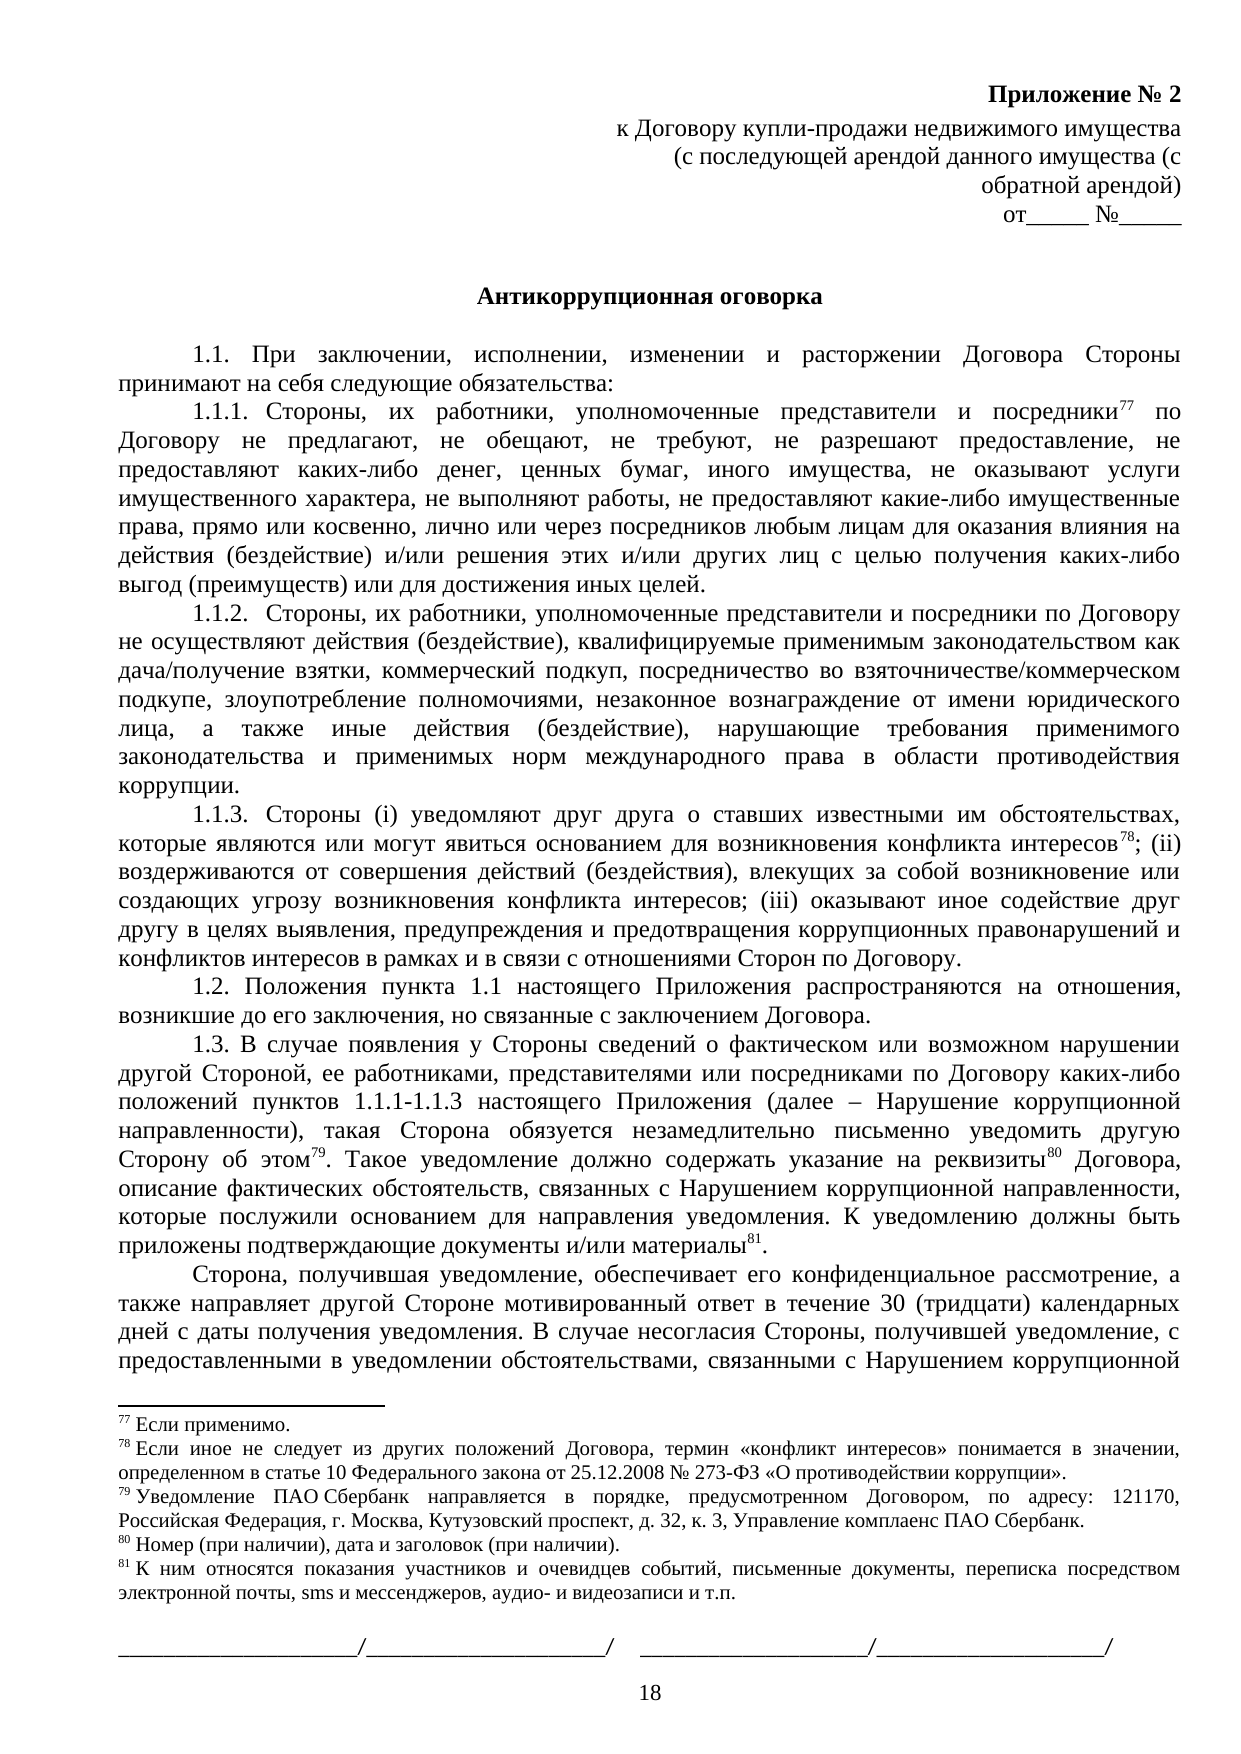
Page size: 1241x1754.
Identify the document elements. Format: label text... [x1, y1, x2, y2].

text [118, 1259, 1181, 1374]
text к Договору купли-продажи недвижимого имущества (с последующей арендой данного имущества (с обратной арендой) [591, 113, 1181, 199]
text 1.1.3. Стороны (i) уведомляют друг друга о ставших известными им обстоятельствах, которые являются или могут явиться основанием для возникновения конфликта интересов; (ii) воздерживаются от совершения действий (бездействия), влекущих за собой возникновение или создающих угрозу возникновения конфликта интересов; (iii) оказывают иное содействие друг другу в целях выявления, предупреждения и предотвращения коррупционных правонарушений и конфликтов интересов в рамках и в связи с отношениями Сторон по Договору. [118, 799, 1181, 971]
text Антикоррупционная оговорка [118, 281, 1181, 310]
text 1.1.1. Стороны, их работники, уполномоченные представители и посредники по Договору не предлагают, не обещают, не требуют, не разрешают предоставление, не предоставляют каких-либо денег, ценных бумаг, иного имущества, не оказывают услуги имущественного характера, не выполняют работы, не предоставляют какие-либо имущественные права, прямо или косвенно, лично или через посредников любым лицам для оказания влияния на действия (бездействие) и/или решения этих и/или других лиц с целью получения каких-либо выгод (преимуществ) или для достижения иных целей. [118, 396, 1181, 598]
text 1.1. При заключении, исполнении, изменении и расторжении Договора Стороны принимают на себя следующие обязательства: [118, 339, 1181, 396]
text 1.1.2. Стороны, их работники, уполномоченные представители и посредники по Договору не осуществляют действия (бездействие), квалифицируемые применимым законодательством как дача/получение взятки, коммерческий подкуп, посредничество во взяточничестве/коммерческом подкупе, злоупотребление полномочиями, незаконное вознаграждение от имени юридического лица, а также иные действия (бездействие), нарушающие требования применимого законодательства и применимых норм международного права в области противодействия коррупции. [118, 598, 1181, 799]
text Приложение № 2 [118, 79, 1181, 108]
text 1.3. В случае появления у Стороны сведений о фактическом или возможном нарушении другой Стороной, ее работниками, представителями или посредниками по Договору каких-либо положений пунктов 1.1.1-1.1.3 настоящего Приложения (далее – Нарушение коррупционной направленности), такая Сторона обязуется незамедлительно письменно уведомить другую Сторону об этом. Такое уведомление должно содержать указание на реквизиты Договора, описание фактических обстоятельств, связанных с Нарушением коррупционной направленности, которые послужили основанием для направления уведомления. К уведомлению должны быть приложены подтверждающие документы и/или материалы. [118, 1029, 1181, 1259]
text 1.2. Положения пункта 1.1 настоящего Приложения распространяются на отношения, возникшие до его заключения, но связанные с заключением Договора. [118, 971, 1181, 1029]
text от_____ №_____ [118, 199, 1181, 228]
